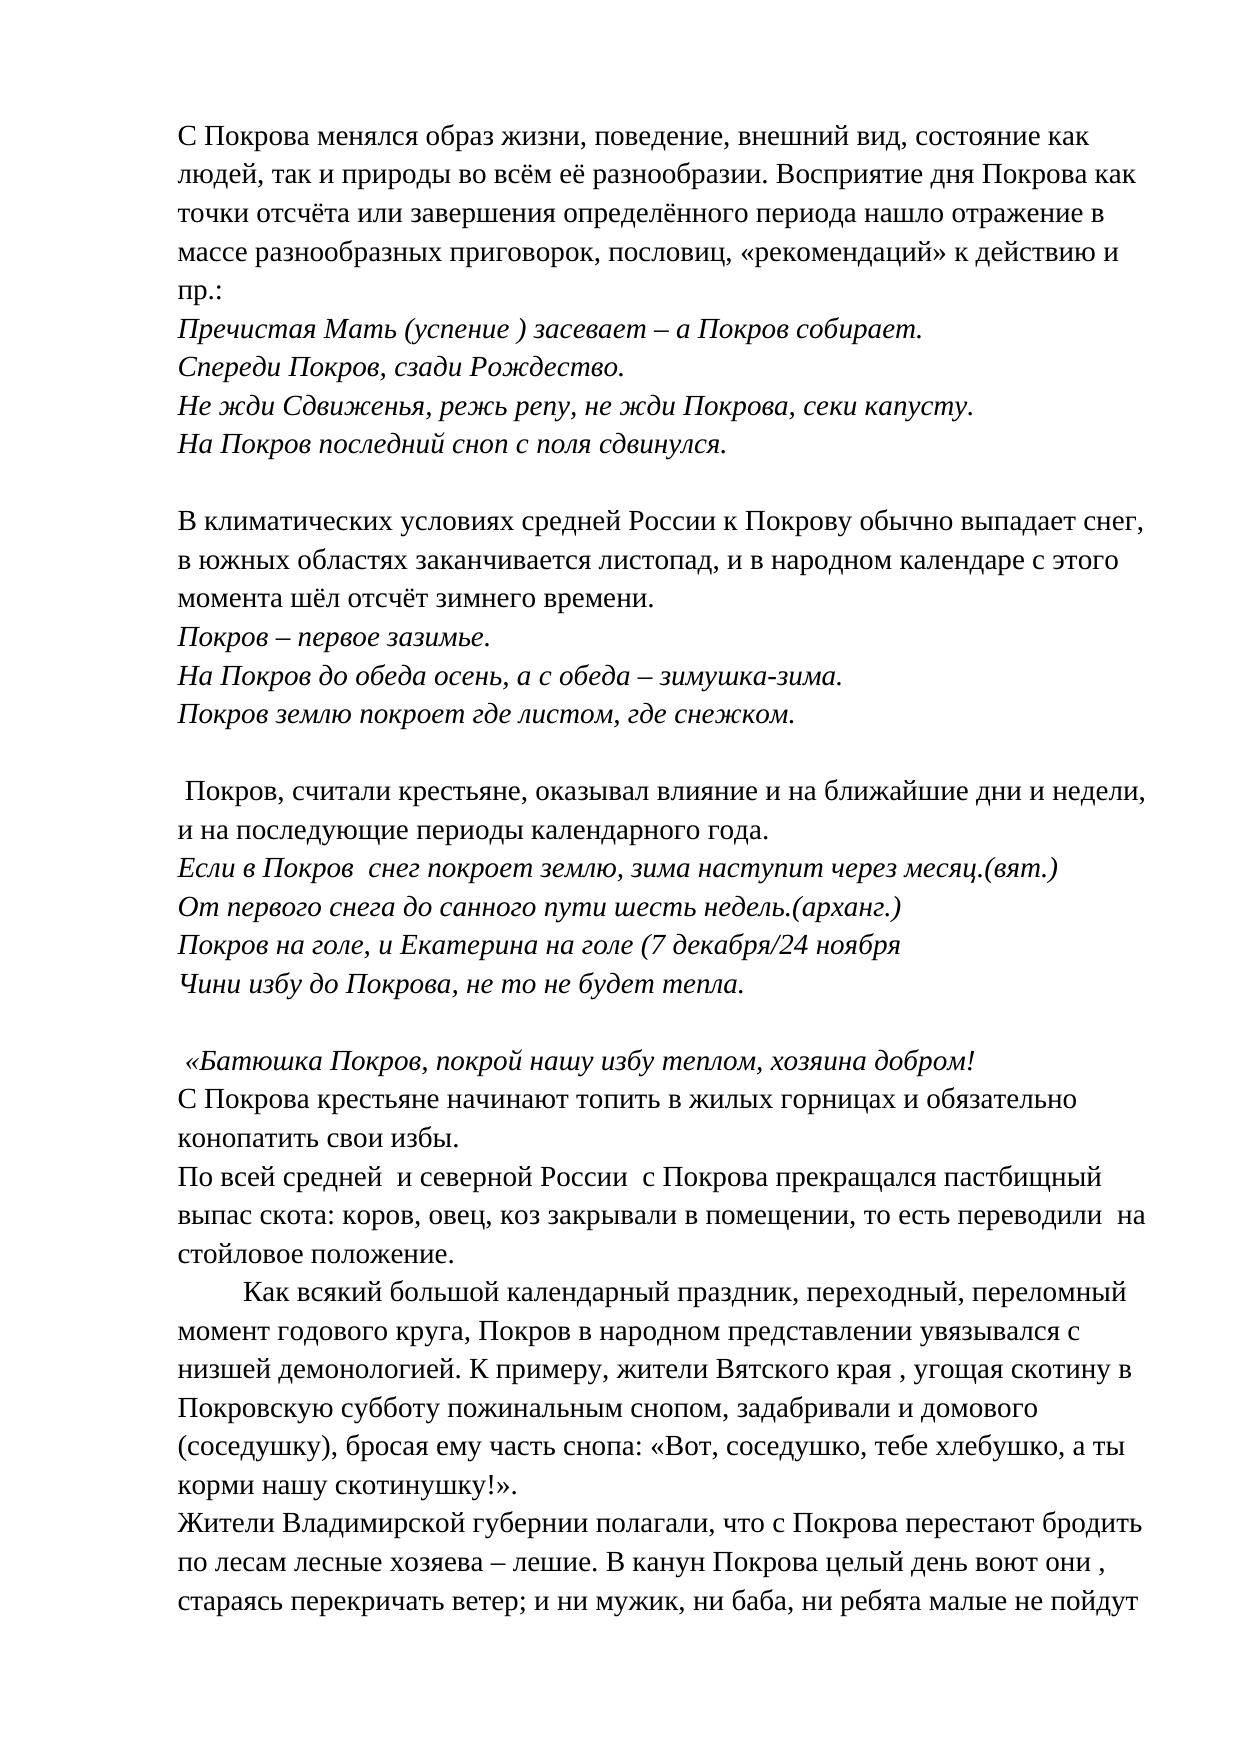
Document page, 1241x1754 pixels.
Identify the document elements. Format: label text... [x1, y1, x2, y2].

text «Батюшка Покров, покрой нашу избу теплом, хозяина добром! [177, 1043, 1152, 1077]
text В климатических условиях средней России к Покрову обычно выпадает снег, в южных областях заканчивается листопад, и в народном календаре с этого момента шёл отсчёт зимнего времени. [177, 503, 1152, 614]
text Не жди Сдвиженья, режь репу, не жди Покрова, секи капусту. [177, 388, 1152, 421]
text По всей средней и северной России с Покрова прекращался пастбищный выпас скота: коров, овец, коз закрывали в помещении, то есть переводили на стойловое положение. [177, 1159, 1152, 1269]
text На Покров последний сноп с поля сдвинулся. [177, 426, 1152, 460]
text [177, 1506, 1152, 1616]
text Чини избу до Покрова, не то не будет тепла. [177, 966, 1152, 999]
text От первого снега до санного пути шесть недель.(арханг.) [177, 889, 1152, 922]
text На Покров до обеда осень, а с обеда – зимушка-зима. [177, 658, 1152, 691]
text Спереди Покров, сзади Рождество. [177, 349, 1152, 383]
text Как всякий большой календарный праздник, переходный, переломный момент годового круга, Покров в народном представлении увязывался с низшей демонологией. К примеру, жители Вятского края , угощая скотину в Покровскую субботу пожинальным снопом, задабривали и домового (соседушку), бросая ему часть снопа: «Вот, соседушко, тебе хлебушко, а ты корми нашу скотинушку!». [177, 1274, 1152, 1501]
text Покров, считали крестьяне, оказывал влияние и на ближайшие дни и недели, и на последующие периоды календарного года. [177, 773, 1152, 845]
text Покров землю покроет где листом, где снежком. [177, 696, 1152, 730]
text С Покрова крестьяне начинают топить в жилых горницах и обязательно конопатить свои избы. [177, 1082, 1152, 1154]
text Покров – первое зазимье. [177, 619, 1152, 653]
text С Покрова менялся образ жизни, поведение, внешний вид, состояние как людей, так и природы во всём её разнообразии. Восприятие дня Покрова как точки отсчёта или завершения определённого периода нашло отражение в массе разнообразных приговорок, пословиц, «рекомендаций» к действию и пр.: [177, 118, 1152, 306]
text Покров на голе, и Екатерина на голе (7 декабря/24 ноября [177, 927, 1152, 961]
text Пречистая Мать (успение ) засевает – а Покров собирает. [177, 311, 1152, 344]
text Если в Покров снег покроет землю, зима наступит через месяц.(вят.) [177, 850, 1152, 884]
